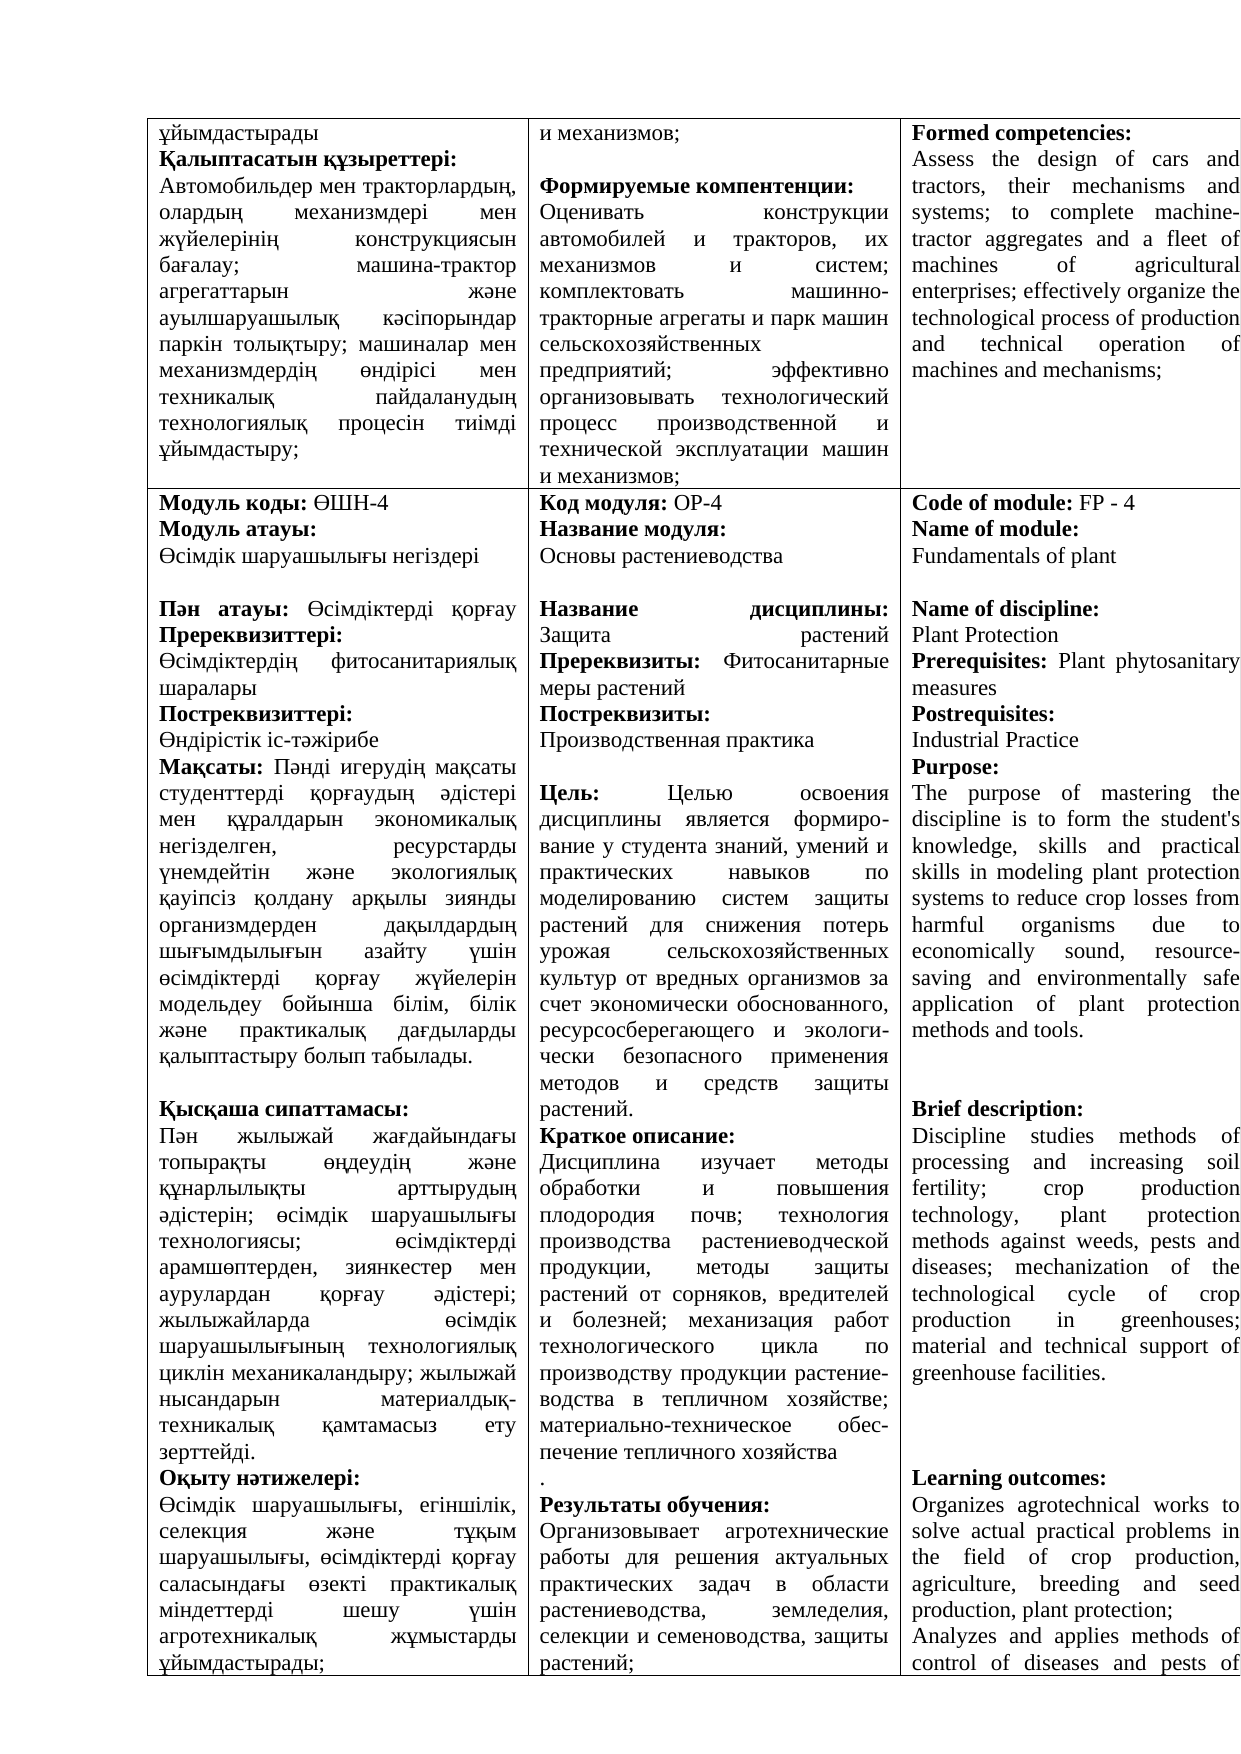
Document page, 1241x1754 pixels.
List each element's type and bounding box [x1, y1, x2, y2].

table_cell [901, 489, 1240, 1675]
table_cell [901, 119, 1240, 488]
table_cell [529, 489, 900, 1675]
table_cell [148, 119, 528, 488]
table_cell [529, 119, 900, 488]
table_cell [148, 489, 528, 1675]
